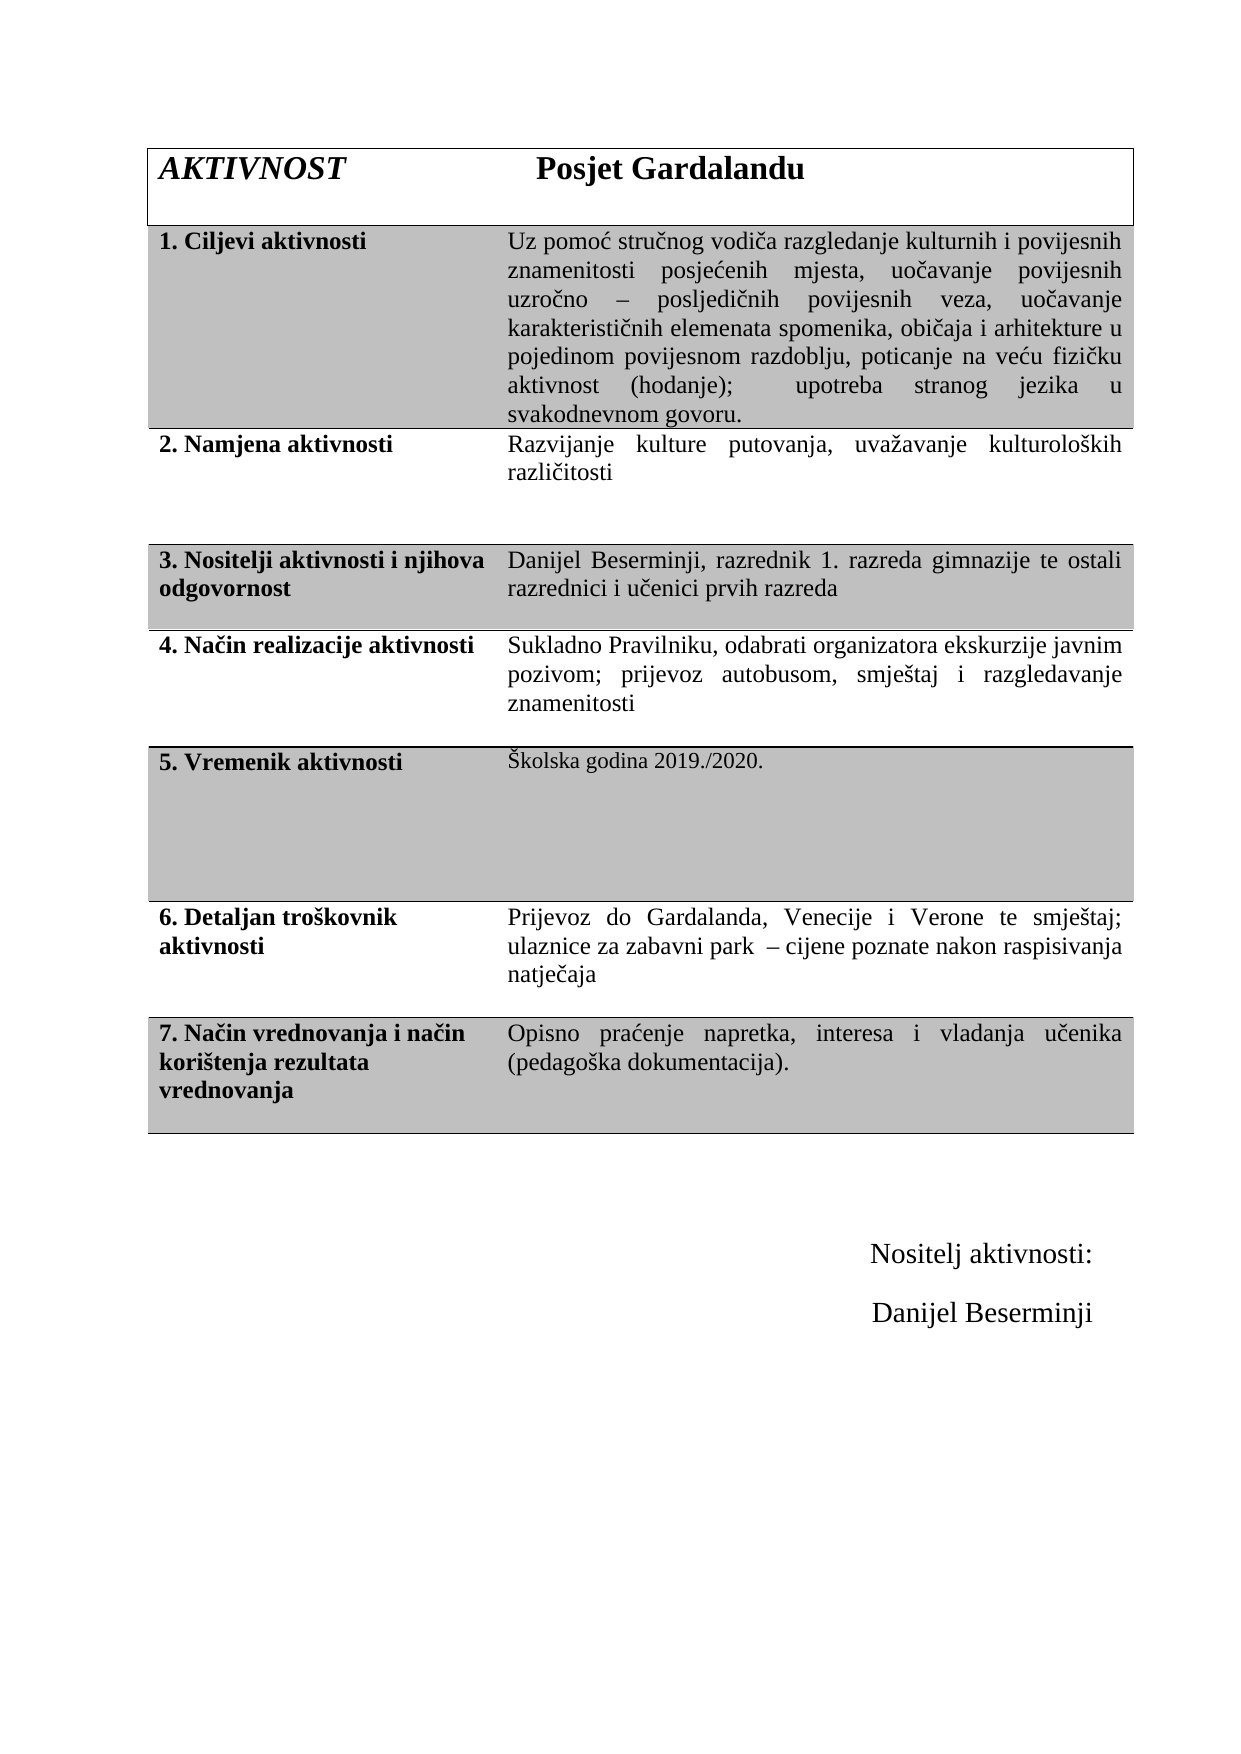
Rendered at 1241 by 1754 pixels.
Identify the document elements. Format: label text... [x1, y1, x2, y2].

table_header Posjet Gardalandu [496, 149, 1133, 225]
table_cell Razvijanje kulture putovanja, uvažavanje kulturoloških različitosti [496, 428, 1134, 544]
table_header AKTIVNOST [148, 149, 496, 225]
table_cell Prijevoz do Gardalanda, Venecije i Verone te smještaj; ulaznice za zabavni park – cijene poznate nakon raspisivanja natječaja [496, 901, 1134, 1017]
table_cell 4. Način realizacije aktivnosti [148, 631, 496, 746]
table_cell 3. Nositelji aktivnosti i njihova odgovornost [148, 545, 496, 629]
table_cell 5. Vremenik aktivnosti [148, 747, 496, 901]
table_cell Uz pomoć stručnog vodiča razgledanje kulturnih i povijesnih znamenitosti posjećenih mjesta, uočavanje povijesnih uzročno – posljedičnih povijesnih veza, uočavanje karakterističnih elemenata spomenika, običaja i arhitekture u pojedinom povijesnom razdoblju, poticanje na veću fizičku aktivnost (hodanje); upotreba stranog jezika u svakodnevnom govoru. [496, 226, 1134, 428]
table_cell 6. Detaljan troškovnik aktivnosti [148, 902, 496, 1017]
text Danijel Beserminji [148, 1295, 1093, 1329]
table_cell Školska godina 2019./2020. [496, 746, 1134, 901]
table_cell Danijel Beserminji, razrednik 1. razreda gimnazije te ostali razrednici i učenici prvih razreda [496, 544, 1134, 629]
text Nositelj aktivnosti: [738, 1236, 1093, 1269]
table_cell Opisno praćenje napretka, interesa i vladanja učenika (pedagoška dokumentacija). [496, 1017, 1134, 1133]
table_cell Sukladno Pravilniku, odabrati organizatora ekskurzije javnim pozivom; prijevoz autobusom, smještaj i razgledavanje znamenitosti [496, 630, 1134, 746]
table_cell 2. Namjena aktivnosti [148, 429, 496, 544]
table_cell 7. Način vrednovanja i način korištenja rezultata vrednovanja [148, 1018, 496, 1133]
table_cell 1. Ciljevi aktivnosti [148, 226, 496, 428]
